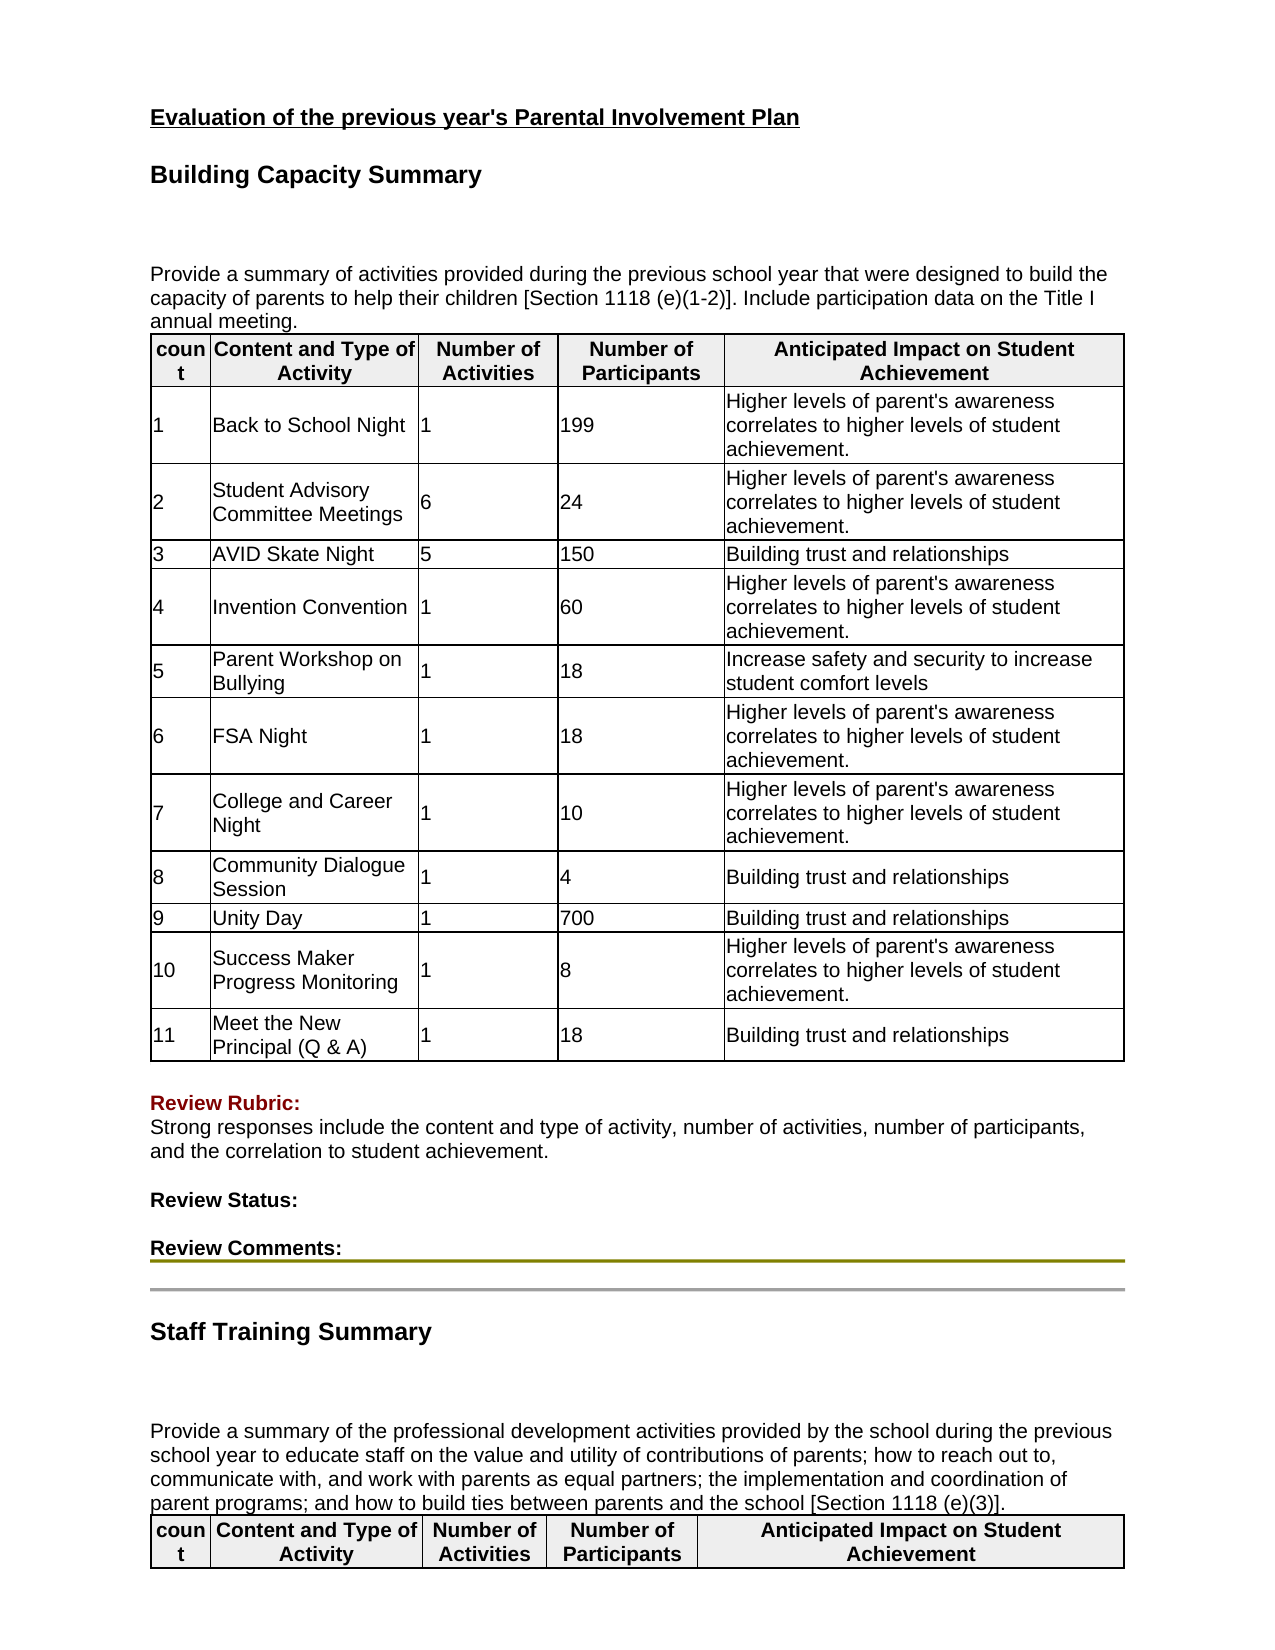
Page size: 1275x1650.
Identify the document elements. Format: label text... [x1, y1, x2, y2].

table_cell 1 [152, 387, 210, 462]
text Staff Training Summary [150, 1317, 1125, 1346]
table_cell Community Dialogue Session [211, 852, 418, 902]
table_cell FSA Night [211, 698, 418, 773]
table_cell Success Maker Progress Monitoring [211, 933, 418, 1008]
table_cell Higher levels of parent's awareness correlates to higher levels of student achievement. [725, 698, 1123, 773]
table_cell 10 [152, 933, 210, 1008]
table_cell 1 [419, 698, 557, 773]
table_cell 150 [559, 541, 724, 568]
table_cell Building trust and relationships [725, 904, 1123, 931]
text Provide a summary of activities provided during the previous school year that were designed to build the capacity of parents to help their children [Section 1118 (e)(1-2)]. Include participation data on the Title I annual meeting. [150, 213, 1125, 333]
table_cell 4 [559, 852, 724, 902]
table_header Number of Participants [559, 335, 724, 386]
table_cell Higher levels of parent's awareness correlates to higher levels of student achievement. [725, 464, 1123, 539]
table_cell 1 [419, 1009, 557, 1060]
table_cell 5 [419, 541, 557, 568]
table_cell Building trust and relationships [725, 1009, 1123, 1060]
table_cell Higher levels of parent's awareness correlates to higher levels of student achievement. [725, 775, 1123, 850]
table_cell College and Career Night [211, 775, 418, 850]
table_header Number of Participants [547, 1516, 697, 1567]
table_cell 18 [559, 646, 724, 697]
table_cell 1 [419, 852, 557, 902]
table_cell 18 [559, 698, 724, 773]
table_cell 60 [559, 569, 724, 644]
table_cell 18 [559, 1009, 724, 1060]
table_cell 1 [419, 904, 557, 931]
table_cell Building trust and relationships [725, 852, 1123, 902]
table_header count [152, 1516, 210, 1567]
table_cell 9 [152, 904, 210, 931]
text Review Status: Review Comments: [150, 1187, 1125, 1259]
table_cell 7 [152, 775, 210, 850]
table_cell 199 [559, 387, 724, 462]
table_header Number of Activities [419, 335, 557, 386]
table_cell 1 [419, 646, 557, 697]
subtitle Evaluation of the previous year's Parental Involvement Plan [150, 104, 1125, 131]
table_cell 11 [152, 1009, 210, 1060]
table_cell 1 [419, 933, 557, 1008]
table_cell 6 [152, 698, 210, 773]
table_cell 24 [559, 464, 724, 539]
table_header count [152, 335, 210, 386]
table_cell Higher levels of parent's awareness correlates to higher levels of student achievement. [725, 387, 1123, 462]
table_cell 8 [559, 933, 724, 1008]
table_cell Increase safety and security to increase student comfort levels [725, 646, 1123, 697]
table_cell 1 [419, 387, 557, 462]
table_cell Unity Day [211, 904, 418, 931]
table_cell 8 [152, 852, 210, 902]
table_cell Building trust and relationships [725, 541, 1123, 568]
table_cell 1 [419, 569, 557, 644]
table_header Anticipated Impact on Student Achievement [725, 335, 1123, 386]
table_header Content and Type of Activity [211, 335, 418, 386]
table_cell 10 [559, 775, 724, 850]
table_cell AVID Skate Night [211, 541, 418, 568]
table_cell Back to School Night [211, 387, 418, 462]
text Building Capacity Summary [150, 160, 1125, 188]
table_cell 3 [152, 541, 210, 568]
table_cell Higher levels of parent's awareness correlates to higher levels of student achievement. [725, 933, 1123, 1008]
table_cell Invention Convention [211, 569, 418, 644]
table_cell Parent Workshop on Bullying [211, 646, 418, 697]
table_cell 5 [152, 646, 210, 697]
table_cell Student Advisory Committee Meetings [211, 464, 418, 539]
table_cell 6 [419, 464, 557, 539]
table_cell 2 [152, 464, 210, 539]
table_header Number of Activities [423, 1516, 546, 1567]
table_header Anticipated Impact on Student Achievement [698, 1516, 1123, 1567]
table_header Content and Type of Activity [211, 1516, 422, 1567]
table_cell Meet the New Principal (Q & A) [211, 1009, 418, 1060]
table_cell Higher levels of parent's awareness correlates to higher levels of student achievement. [725, 569, 1123, 644]
table_cell 700 [559, 904, 724, 931]
table_cell 4 [152, 569, 210, 644]
text Provide a summary of the professional development activities provided by the school during the previous school year to educate staff on the value and utility of contributions of parents; how to reach out to, communicate with, and work with parents as equal partners; the implementation and coordination of parent programs; and how to build ties between parents and the school [Section 1118 (e)(3)]. [150, 1371, 1125, 1514]
table_cell 1 [419, 775, 557, 850]
